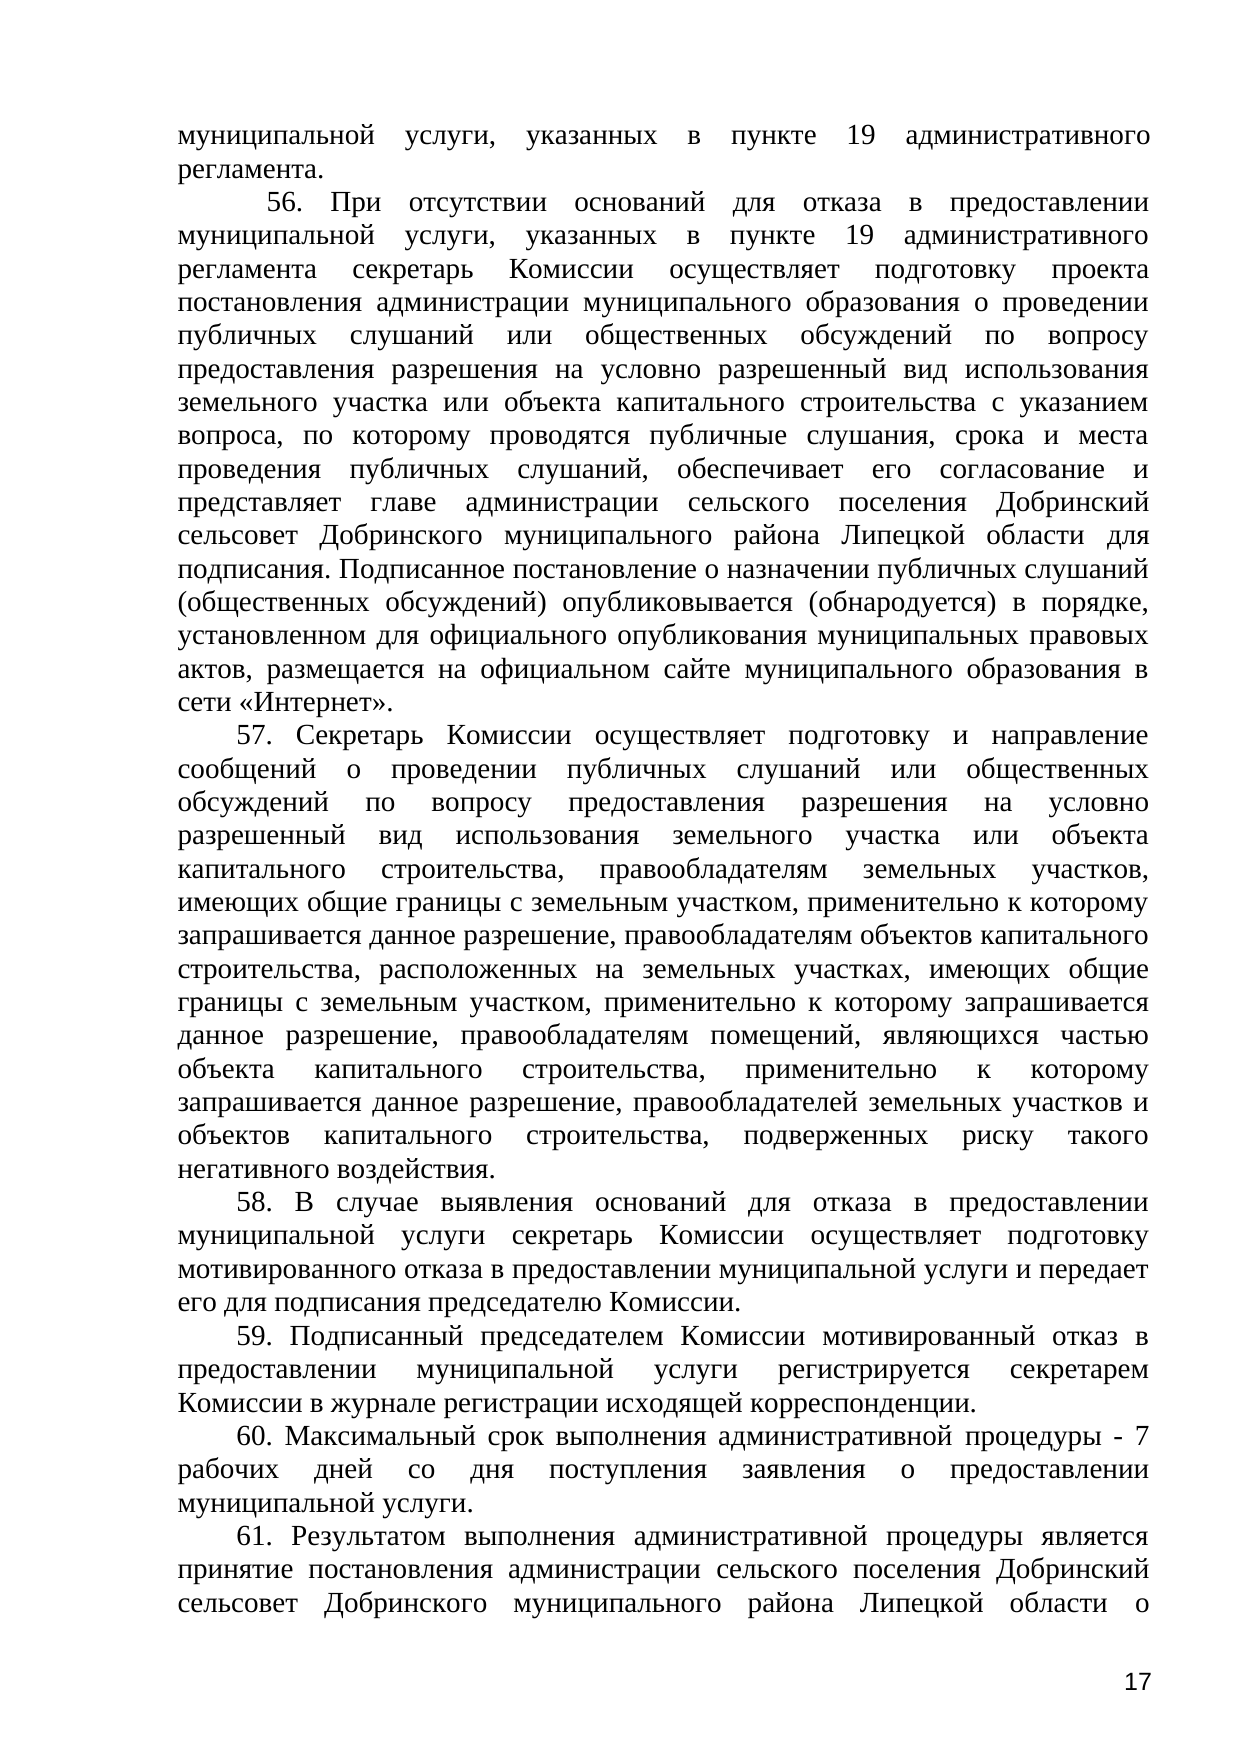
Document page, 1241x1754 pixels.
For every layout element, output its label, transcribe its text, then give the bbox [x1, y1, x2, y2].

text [177, 1519, 1149, 1619]
text 57. Секретарь Комиссии осуществляет подготовку и направление сообщений о проведении публичных слушаний или общественных обсуждений по вопросу предоставления разрешения на условно разрешенный вид использования земельного участка или объекта капитального строительства, правообладателям земельных участков, имеющих общие границы с земельным участком, применительно к которому запрашивается данное разрешение, правообладателям объектов капитального строительства, расположенных на земельных участках, имеющих общие границы с земельным участком, применительно к которому запрашивается данное разрешение, правообладателям помещений, являющихся частью объекта капитального строительства, применительно к которому запрашивается данное разрешение, правообладателей земельных участков и объектов капитального строительства, подверженных риску такого негативного воздействия. [177, 718, 1149, 1185]
text 59. Подписанный председателем Комиссии мотивированный отказ в предоставлении муниципальной услуги регистрируется секретарем Комиссии в журнале регистрации исходящей корреспонденции. [177, 1318, 1149, 1419]
text 58. В случае выявления оснований для отказа в предоставлении муниципальной услуги секретарь Комиссии осуществляет подготовку мотивированного отказа в предоставлении муниципальной услуги и передает его для подписания председателю Комиссии. [177, 1185, 1149, 1318]
text 56. При отсутствии оснований для отказа в предоставлении муниципальной услуги, указанных в пункте 19 административного регламента секретарь Комиссии осуществляет подготовку проекта постановления администрации муниципального образования о проведении публичных слушаний или общественных обсуждений по вопросу предоставления разрешения на условно разрешенный вид использования земельного участка или объекта капитального строительства с указанием вопроса, по которому проводятся публичные слушания, срока и места проведения публичных слушаний, обеспечивает его согласование и представляет главе администрации сельского поселения Добринский сельсовет Добринского муниципального района Липецкой области для подписания. Подписанное постановление о назначении публичных слушаний (общественных обсуждений) опубликовывается (обнародуется) в порядке, установленном для официального опубликования муниципальных правовых актов, размещается на официальном сайте муниципального образования в сети «Интернет». [177, 185, 1149, 718]
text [177, 118, 1152, 185]
text 60. Максимальный срок выполнения административной процедуры - 7 рабочих дней со дня поступления заявления о предоставлении муниципальной услуги. [177, 1419, 1149, 1519]
